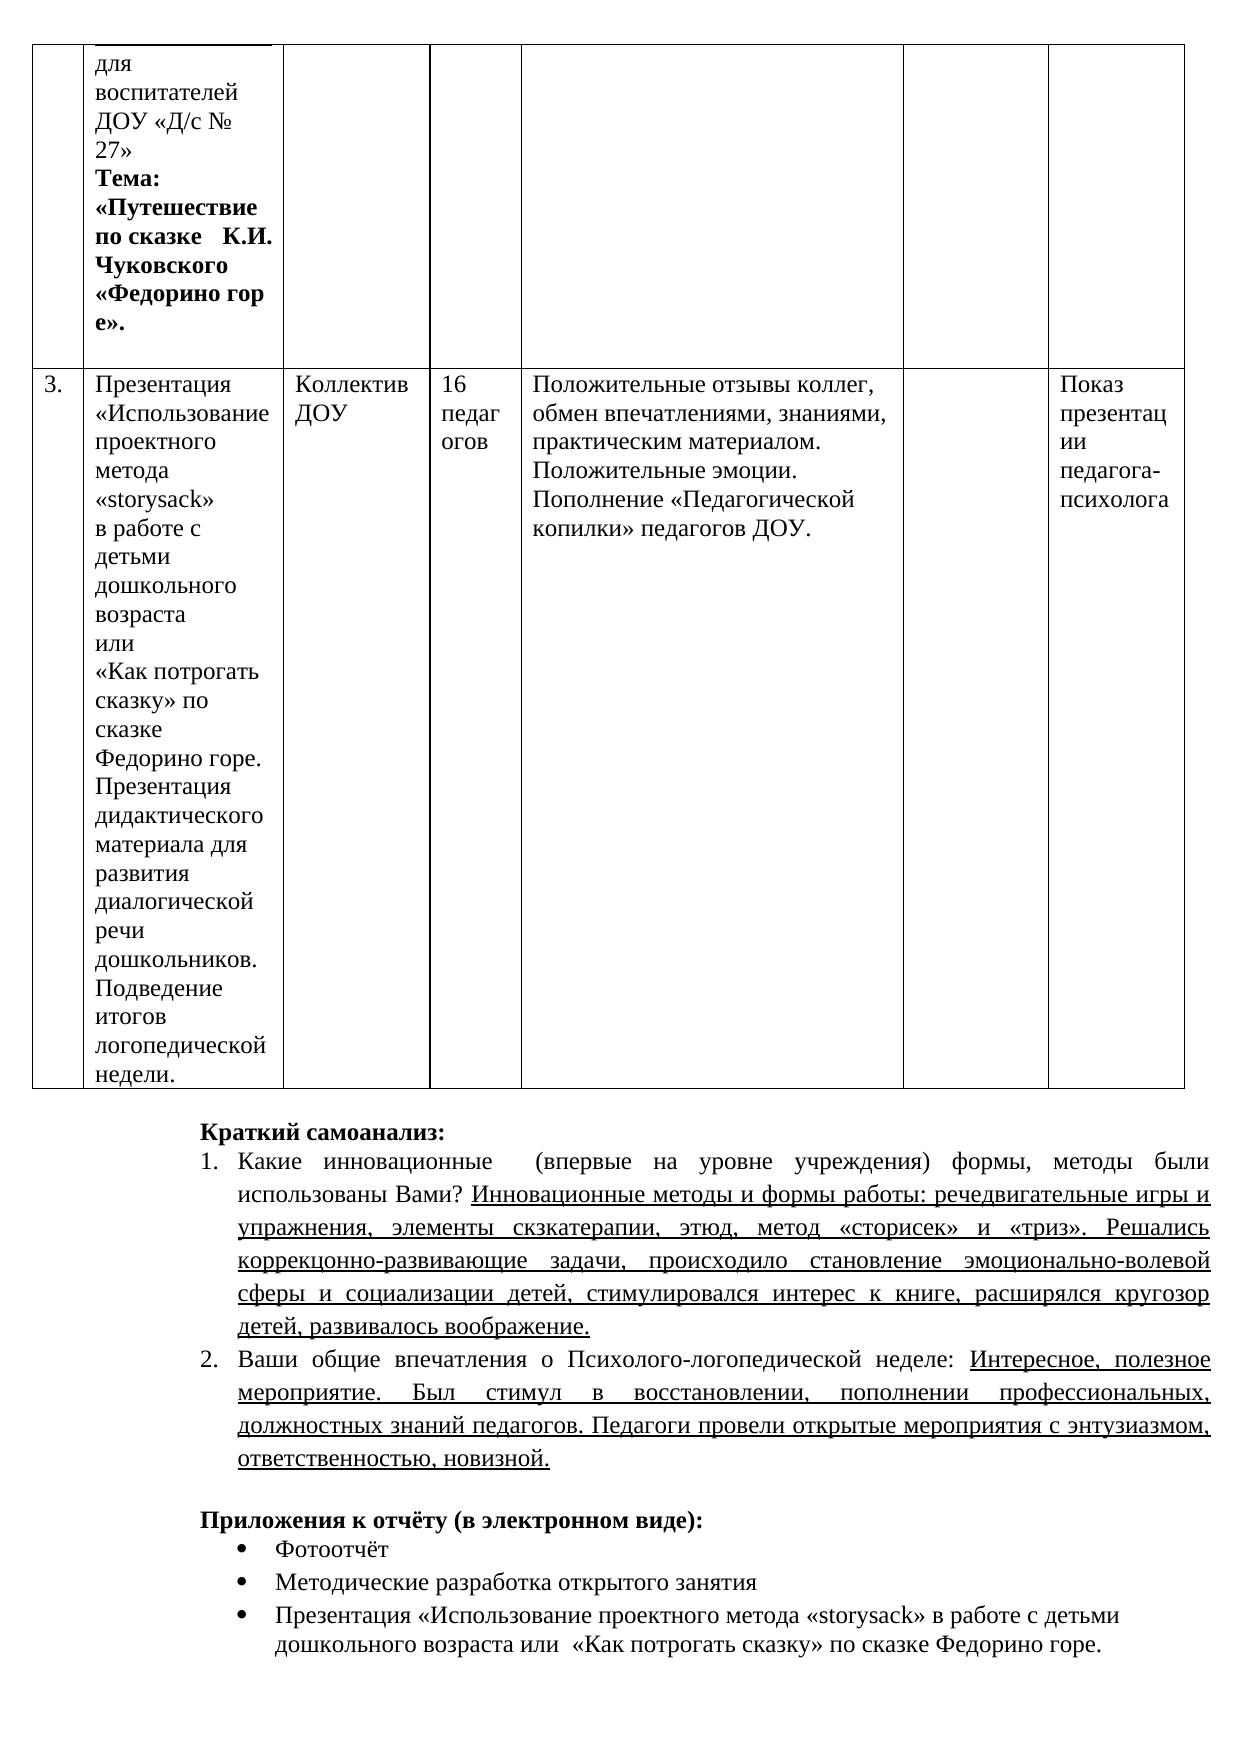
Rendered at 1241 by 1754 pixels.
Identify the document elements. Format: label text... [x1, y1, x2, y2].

list Методические разработка открытого занятия [237, 1567, 1211, 1596]
table_cell Показ презентации педагога-психолога [1049, 369, 1184, 1088]
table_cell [431, 45, 521, 368]
table_cell 2 [33, 45, 83, 368]
list Какие инновационные (впервые на уровне учреждения) формы, методы были использованы Вами? Инновационные методы и формы работы: речедвигательные игры и упражнения, элементы скзкатерапии, этюд, метод «сторисек» и «триз». Решались коррекцонно-развивающие задачи, происходило становление эмоционально-волевой сферы и социализации детей, стимулировался интерес к книге, расширялся кругозор детей, развивалось воображение. [200, 1146, 1211, 1340]
table_cell 16 педагогов [431, 369, 521, 1088]
text Приложения к отчёту (в электронном виде): [200, 1505, 1211, 1534]
list Ваши общие впечатления о Психолого-логопедической неделе: Интересное, полезное мероприятие. Был стимул в восстановлении, пополнении профессиональных, должностных знаний педагогов. Педагоги провели открытые мероприятия с энтузиазмом, ответственностью, новизной. [200, 1344, 1211, 1472]
table_cell Коллектив ДОУ [284, 369, 429, 1088]
table_cell Презентация «Использование проектного метода «storysack» в работе с детьми дошкольного возраста или «Как потрогать сказку» по сказке Федорино горе. Презентация дидактического материала для развития диалогической речи дошкольников. Подведение итогов логопедической недели. [84, 369, 283, 1088]
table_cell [522, 45, 903, 368]
table_cell 3. [33, 369, 83, 1088]
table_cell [84, 45, 283, 368]
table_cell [1049, 45, 1184, 368]
table_cell Положительные отзывы коллег, обмен впечатлениями, знаниями, практическим материалом. Положительные эмоции. Пополнение «Педагогической копилки» педагогов ДОУ. [522, 369, 903, 1088]
table_cell [904, 45, 1048, 368]
list Презентация «Использование проектного метода «storysack» в работе с детьми дошкольного возраста или «Как потрогать сказку» по сказке Федорино горе. [237, 1600, 1211, 1657]
list Фотоотчёт [237, 1534, 1211, 1563]
text Краткий самоанализ: [200, 1117, 1211, 1146]
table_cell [284, 45, 429, 368]
table_cell [904, 369, 1048, 1088]
